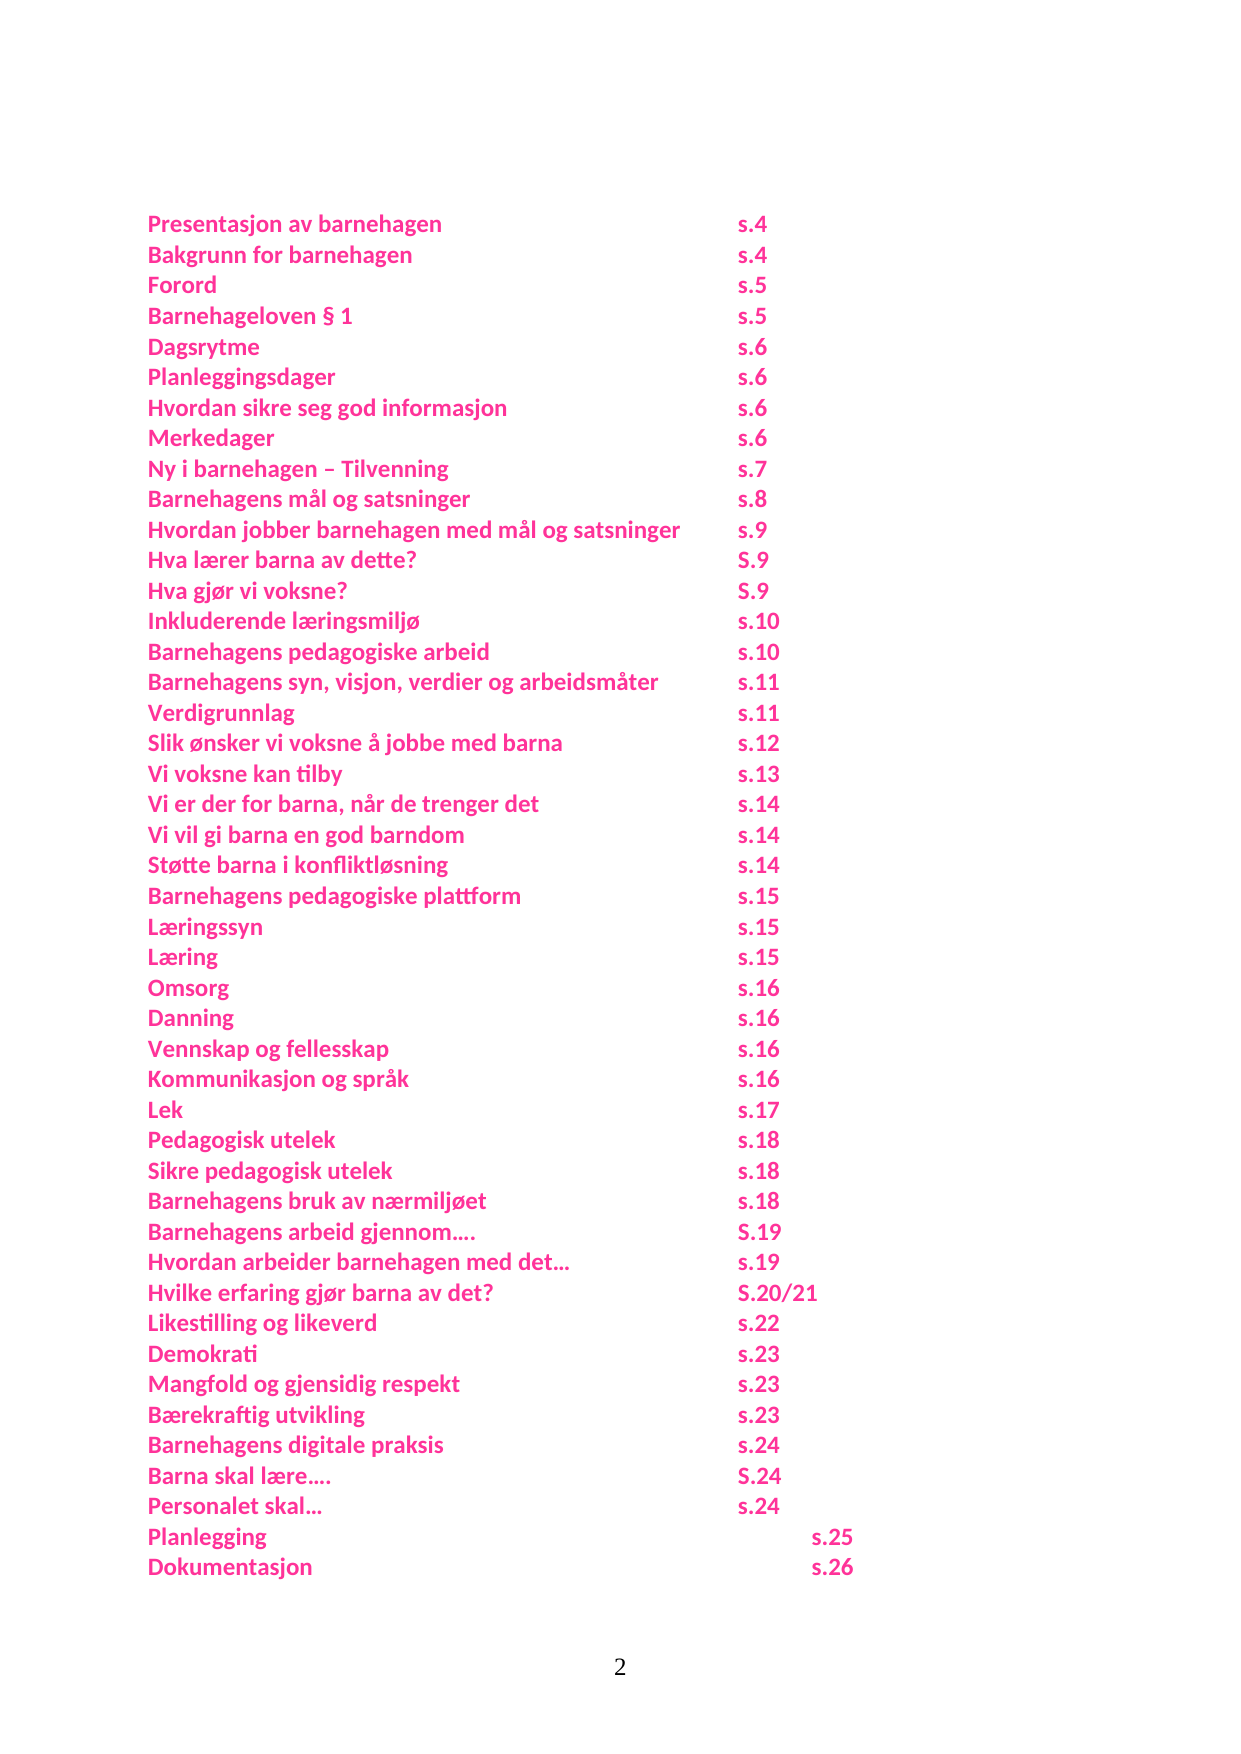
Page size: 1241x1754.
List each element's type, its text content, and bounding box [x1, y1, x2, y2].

text Barnehagens syn, visjon, verdier og arbeidsmåter s.11 [148, 666, 1093, 697]
text Hva gjør vi voksne? S.9 [148, 575, 1093, 605]
text Presentasjon av barnehagen s.4 [148, 209, 1093, 239]
text Slik ønsker vi voksne å jobbe med barna s.12 [148, 727, 1093, 758]
text Ny i barnehagen – Tilvenning s.7 [148, 453, 1093, 483]
text Barnehagens pedagogiske arbeid s.10 [148, 636, 1093, 666]
text Kommunikasjon og språk s.16 [148, 1063, 1093, 1094]
text Mangfold og gjensidig respekt s.23 [148, 1368, 1093, 1399]
text Hvordan arbeider barnehagen med det… s.19 [148, 1246, 1093, 1277]
text Barnehagens arbeid gjennom…. S.19 [148, 1216, 1093, 1246]
text Hvordan jobber barnehagen med mål og satsninger s.9 [148, 514, 1093, 544]
text Personalet skal… s.24 [148, 1491, 1093, 1521]
text Forord s.5 [148, 270, 1093, 300]
text Merkedager s.6 [148, 422, 1093, 453]
text Vi voksne kan tilby s.13 [148, 758, 1093, 788]
text Lek s.17 [148, 1094, 1093, 1124]
text Verdigrunnlag s.11 [148, 697, 1093, 727]
text Dagsrytme s.6 [148, 331, 1093, 361]
text Demokrati s.23 [148, 1338, 1093, 1368]
text Vi vil gi barna en god barndom s.14 [148, 819, 1093, 849]
text Hva lærer barna av dette? S.9 [148, 544, 1093, 575]
text Danning s.16 [148, 1002, 1093, 1033]
text Barnehagens bruk av nærmiljøet s.18 [148, 1185, 1093, 1216]
text Barnehageloven § 1 s.5 [148, 300, 1093, 331]
text Læring s.15 [148, 941, 1093, 972]
text Vennskap og fellesskap s.16 [148, 1033, 1093, 1063]
text Bærekraftig utvikling s.23 [148, 1399, 1093, 1429]
text Hvilke erfaring gjør barna av det? S.20/21 [148, 1277, 1093, 1307]
text Omsorg s.16 [148, 972, 1093, 1002]
text Støtte barna i konfliktløsning s.14 [148, 849, 1093, 880]
text Pedagogisk utelek s.18 [148, 1124, 1093, 1155]
text Planleggingsdager s.6 [148, 361, 1093, 392]
text Planlegging s.25 [148, 1521, 1093, 1552]
text Barnehagens digitale praksis s.24 [148, 1429, 1093, 1460]
text Hvordan sikre seg god informasjon s.6 [148, 392, 1093, 422]
text Læringssyn s.15 [148, 911, 1093, 941]
text Barnehagens mål og satsninger s.8 [148, 483, 1093, 514]
text Bakgrunn for barnehagen s.4 [148, 239, 1093, 270]
text Barnehagens pedagogiske plattform s.15 [148, 880, 1093, 911]
text Dokumentasjon s.26 [148, 1552, 1093, 1582]
text Sikre pedagogisk utelek s.18 [148, 1155, 1093, 1185]
text Barna skal lære…. S.24 [148, 1460, 1093, 1491]
text Vi er der for barna, når de trenger det s.14 [148, 788, 1093, 819]
text Likestilling og likeverd s.22 [148, 1307, 1093, 1338]
text Inkluderende læringsmiljø s.10 [148, 605, 1093, 636]
